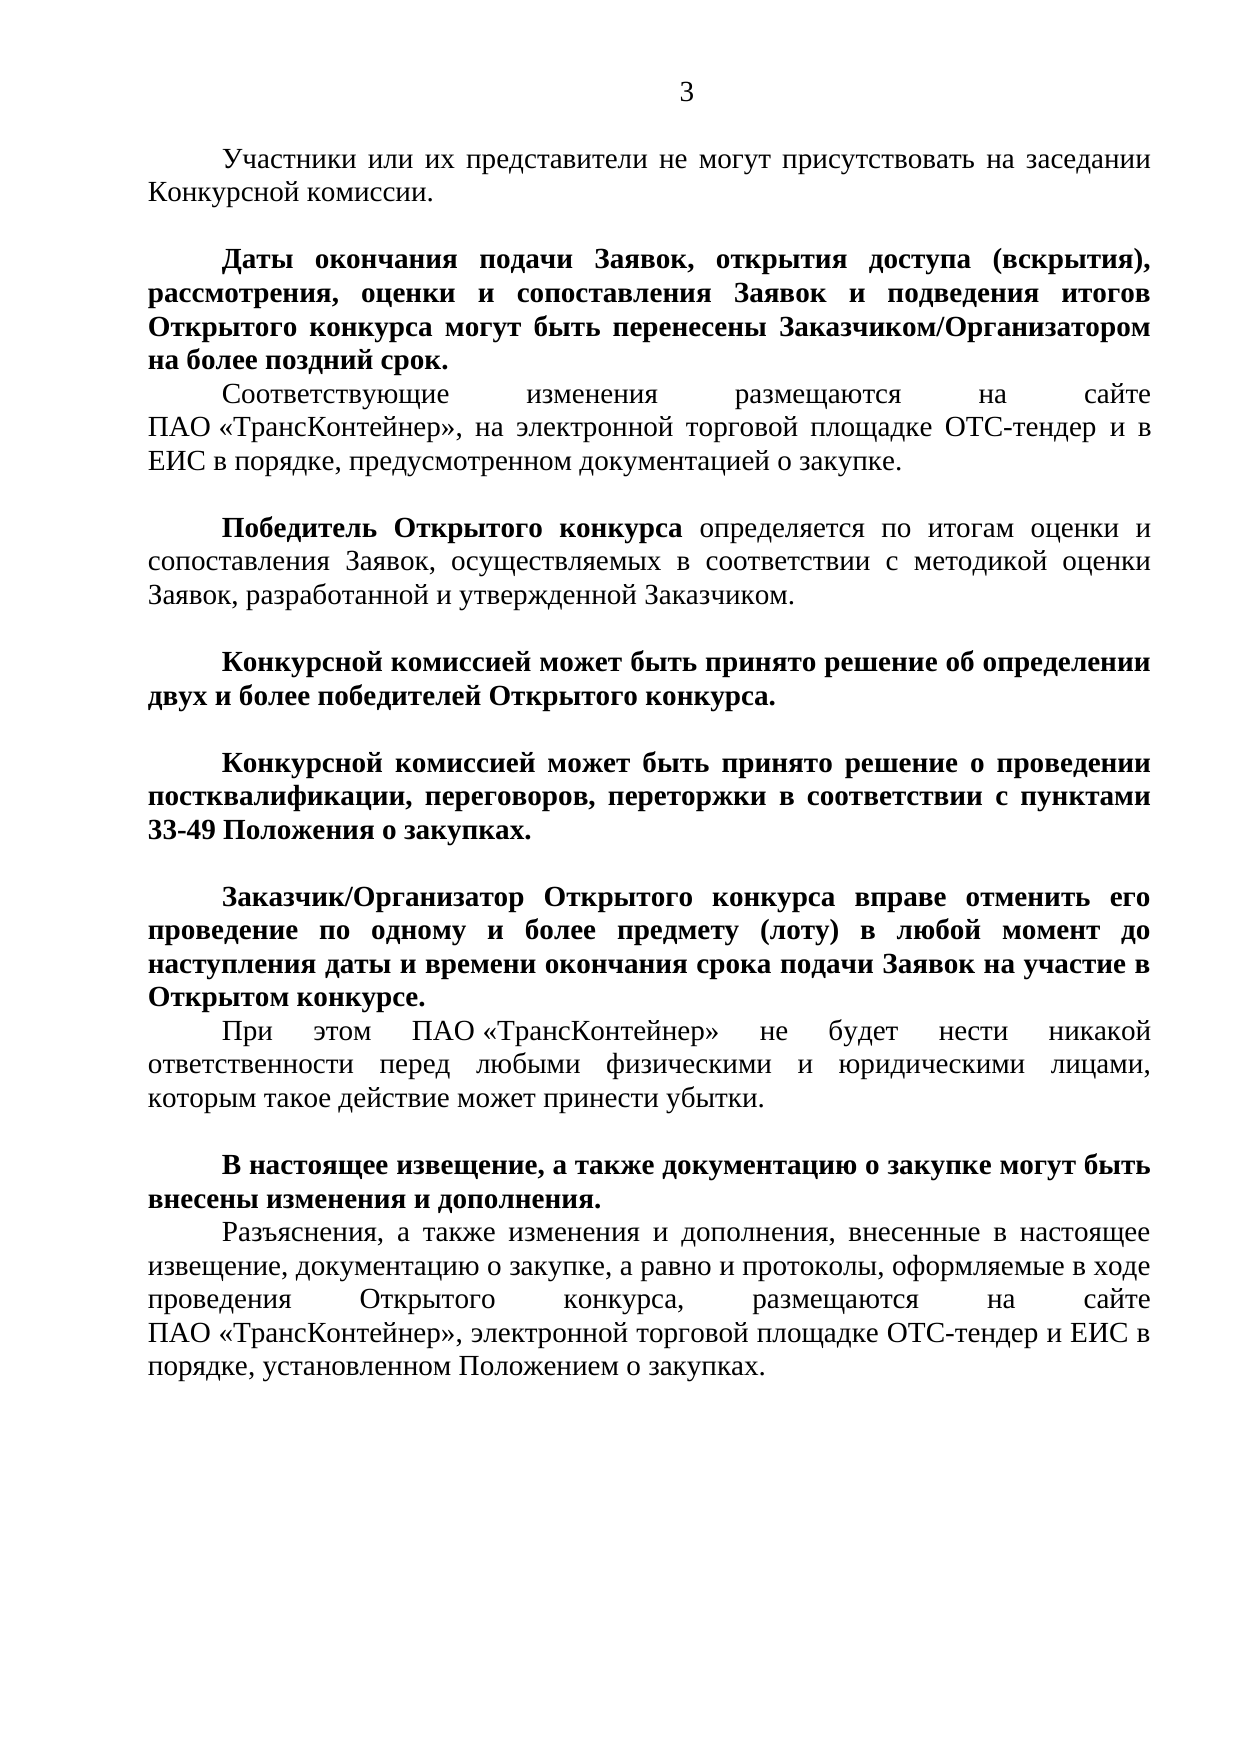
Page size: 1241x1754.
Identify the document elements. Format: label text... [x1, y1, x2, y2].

text Победитель Открытого конкурса определяется по итогам оценки и сопоставления Заявок, осуществляемых в соответствии с методикой оценки Заявок, разработанной и утвержденной Заказчиком. [148, 510, 1152, 611]
text В настоящее извещение, а также документацию о закупке могут быть внесены изменения и дополнения. [148, 1147, 1152, 1214]
text Участники или их представители не могут присутствовать на заседании Конкурсной комиссии. [148, 141, 1152, 208]
text При этом ПАО «ТрансКонтейнер» не будет нести никакой ответственности перед любыми физическими и юридическими лицами, которым такое действие может принести убытки. [148, 1013, 1152, 1114]
text Разъяснения, а также изменения и дополнения, внесенные в настоящее извещение, документацию о закупке, а равно и протоколы, оформляемые в ходе проведения Открытого конкурса, размещаются на сайте ПАО «ТрансКонтейнер», электронной торговой площадке ОТС-тендер и ЕИС в порядке, установленном Положением о закупках. [148, 1214, 1152, 1382]
text Конкурсной комиссией может быть принято решение о проведении постквалификации, переговоров, переторжки в соответствии с пунктами 33-49 Положения о закупках. [148, 745, 1152, 845]
text Заказчик/Организатор Открытого конкурса вправе отменить его проведение по одному и более предмету (лоту) в любой момент до наступления даты и времени окончания срока подачи Заявок на участие в Открытом конкурсе. [148, 879, 1152, 1013]
text Даты окончания подачи Заявок, открытия доступа (вскрытия), рассмотрения, оценки и сопоставления Заявок и подведения итогов Открытого конкурса могут быть перенесены Заказчиком/Организатором на более поздний срок. [148, 242, 1152, 376]
text Соответствующие изменения размещаются на сайте ПАО «ТрансКонтейнер», на электронной торговой площадке ОТС-тендер и в ЕИС в порядке, предусмотренном документацией о закупке. [148, 376, 1152, 476]
text Конкурсной комиссией может быть принято решение об определении двух и более победителей Открытого конкурса. [148, 644, 1152, 711]
